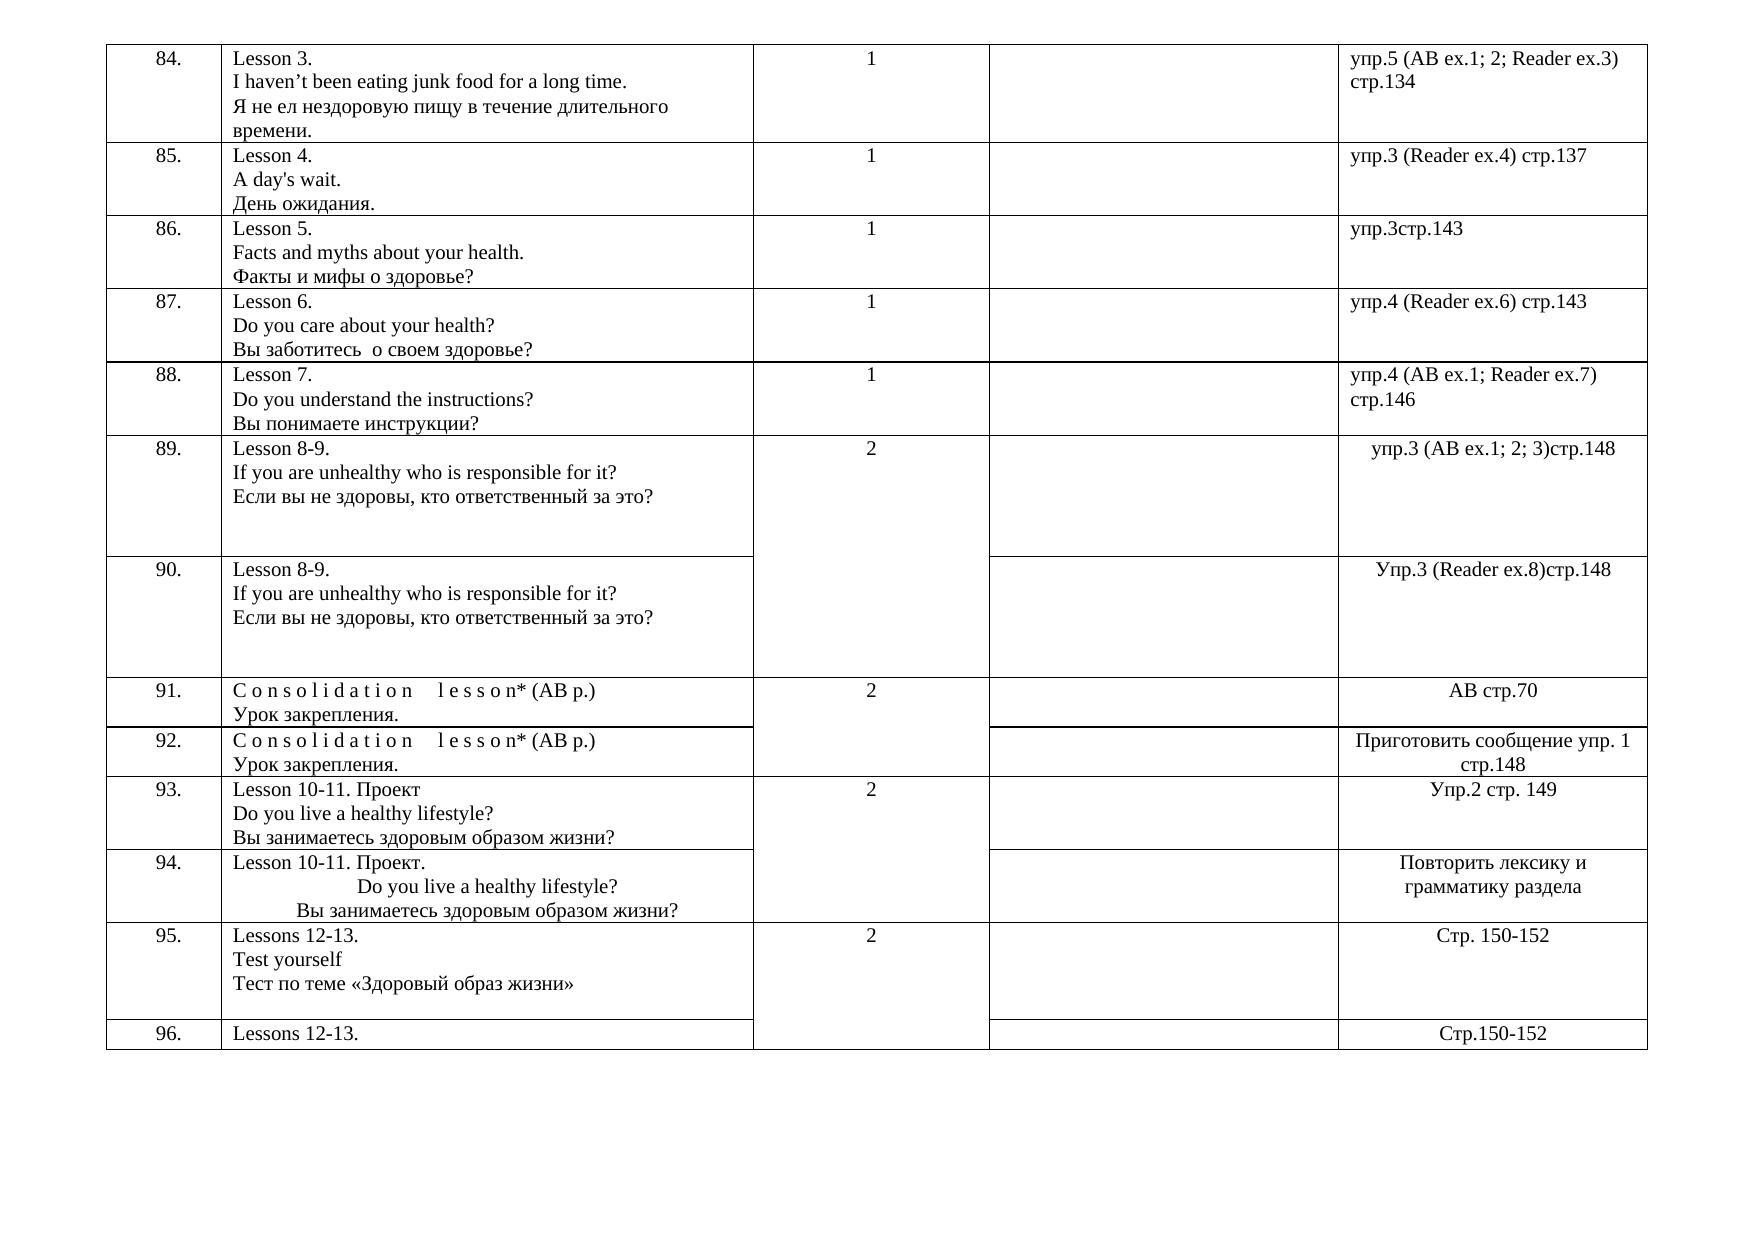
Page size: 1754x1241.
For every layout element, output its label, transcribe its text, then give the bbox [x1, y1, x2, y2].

table_cell [107, 45, 221, 142]
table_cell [222, 923, 753, 1019]
table_cell Lesson 4. A day's wait. День ожидания. [222, 143, 753, 215]
table_cell Повторить лексику и грамматику раздела [1339, 850, 1647, 922]
table_cell 1 [754, 45, 989, 142]
table_cell Lesson 7. Do you understand the instructions? Вы понимаете инструкции? [222, 363, 753, 434]
table_cell 2 [754, 777, 989, 922]
table_cell Упр.2 стр. 149 [1339, 777, 1647, 849]
table_cell [990, 436, 1338, 556]
table_cell Lesson 5. Facts and myths about your health. Факты и мифы о здоровье? [222, 216, 753, 288]
table_cell 2 [754, 436, 989, 677]
table_cell [990, 850, 1338, 922]
table_cell [107, 289, 221, 361]
table_cell [990, 216, 1338, 288]
table_cell Lesson 3. I haven’t been eating junk food for a long time. Я не ел нездоровую пищу в течение длительного времени. [222, 45, 753, 142]
table_cell упр.3стр.143 [1339, 216, 1647, 288]
table_cell [107, 436, 221, 556]
table_cell [990, 777, 1338, 849]
table_cell Lesson 8-9. If you are unhealthy who is responsible for it? Если вы не здоровы, кто ответственный за это? [222, 557, 753, 677]
table_cell 1 [754, 143, 989, 215]
table_cell [107, 728, 221, 776]
table_cell [107, 216, 221, 288]
table_cell [990, 728, 1338, 776]
table_cell [990, 923, 1338, 1019]
table_cell 1 [754, 289, 989, 361]
table_cell [990, 363, 1338, 434]
table_cell Стр. 150-152 [1339, 923, 1647, 1019]
table_cell [107, 143, 221, 215]
table_cell упр.4 (Reader ex.6) стр.143 [1339, 289, 1647, 361]
table_cell [107, 777, 221, 849]
table_cell АВ стр.70 [1339, 678, 1647, 726]
table_cell Приготовить сообщение упр. 1 стр.148 [1339, 728, 1647, 776]
table_cell [990, 1020, 1338, 1048]
table_cell [107, 557, 221, 677]
table_cell [107, 678, 221, 726]
table_cell [990, 143, 1338, 215]
table_cell Lesson 8-9. If you are unhealthy who is responsible for it? Если вы не здоровы, кто ответственный за это? [222, 436, 753, 556]
table_cell C o n s o l i d a t i o n l e s s o n* (AB p.) Урок закрепления. [222, 728, 753, 776]
table_cell упр.4 (AB ex.1; Reader ex.7) стр.146 [1339, 363, 1647, 434]
table_cell 1 [754, 363, 989, 434]
table_cell [107, 850, 221, 922]
table_cell Lesson 10-11. Проект. Do you live a healthy lifestyle? Вы занимаетесь здоровым образом жизни? [222, 850, 753, 922]
table_cell [107, 923, 221, 1019]
table_cell [990, 678, 1338, 726]
table_cell [990, 45, 1338, 142]
table_cell Lesson 6. Do you care about your health? Вы заботитесь о своем здоровье? [222, 289, 753, 361]
table_cell упр.3 (Reader ex.4) стр.137 [1339, 143, 1647, 215]
table_cell C o n s o l i d a t i o n l e s s o n* (AB p.) Урок закрепления. [222, 678, 753, 726]
table_cell упр.3 (AB ex.1; 2; 3)стр.148 [1339, 436, 1647, 556]
table_cell [107, 1020, 221, 1048]
table_cell [107, 363, 221, 434]
table_cell 1 [754, 216, 989, 288]
table_cell упр.5 (AB ex.1; 2; Reader ex.3) стр.134 [1339, 45, 1647, 142]
table_cell Lesson 10-11. Проект Do you live a healthy lifestyle? Вы занимаетесь здоровым образом жизни? [222, 777, 753, 849]
table_cell [990, 557, 1338, 677]
table_cell Стр.150-152 [1339, 1020, 1647, 1048]
table_cell Упр.3 (Reader ex.8)стр.148 [1339, 557, 1647, 677]
table_cell 2 [754, 678, 989, 776]
table_cell 2 [754, 923, 989, 1048]
table_cell [990, 289, 1338, 361]
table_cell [222, 1020, 753, 1048]
